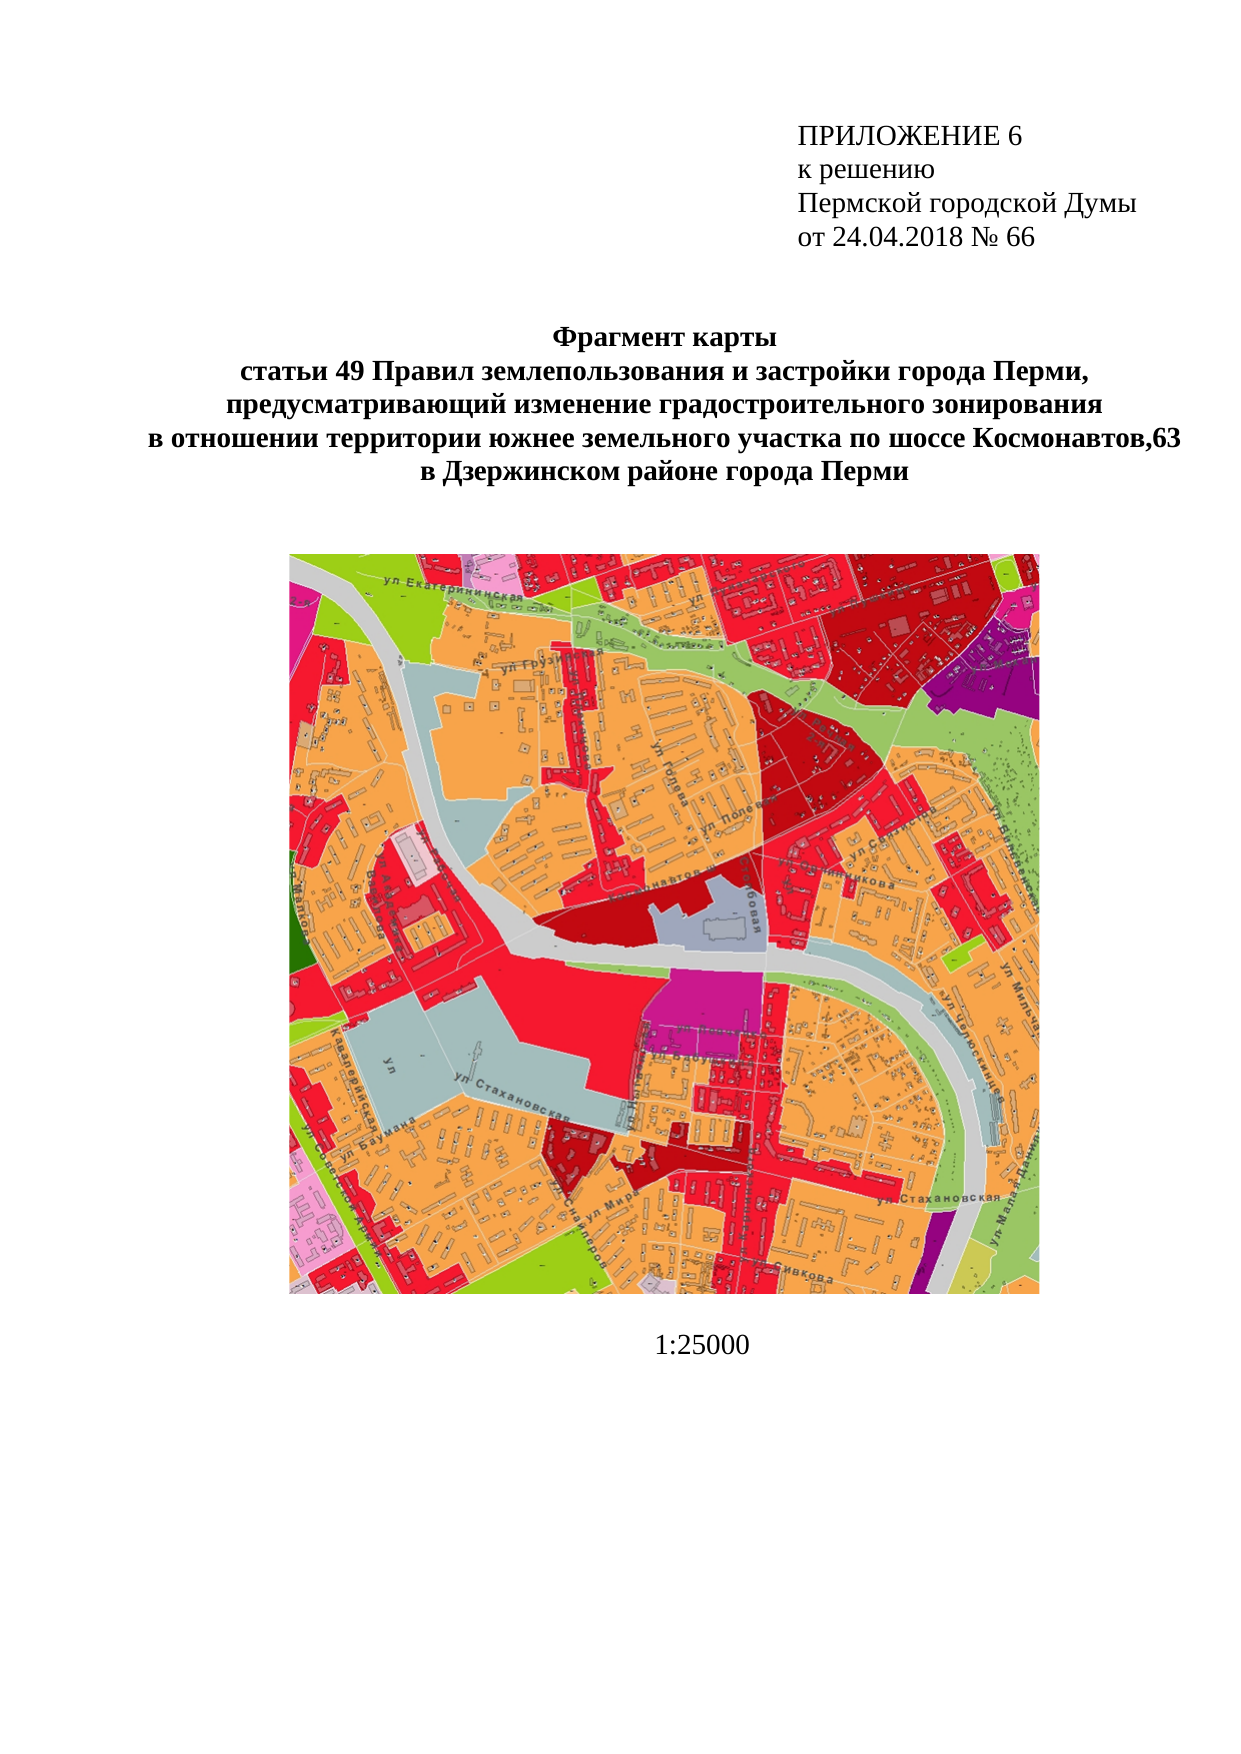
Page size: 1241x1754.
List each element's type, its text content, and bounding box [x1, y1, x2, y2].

text Фрагмент карты [148, 319, 1181, 353]
text в отношении территории южнее земельного участка по шоссе Космонавтов,63 в Дзержинском районе города Перми [148, 420, 1181, 487]
picture [289, 554, 1040, 1294]
text 1:25000 [148, 1327, 1181, 1360]
text статьи 49 Правил землепользования и застройки города Перми, [148, 353, 1181, 386]
text Пермской городской Думы [797, 185, 1181, 219]
text к решению [797, 152, 1181, 185]
text ПРИЛОЖЕНИЕ 6 [797, 118, 1181, 152]
text предусматривающий изменение градостроительного зонирования [148, 386, 1181, 420]
text от 24.04.2018 № 66 [797, 219, 1181, 252]
